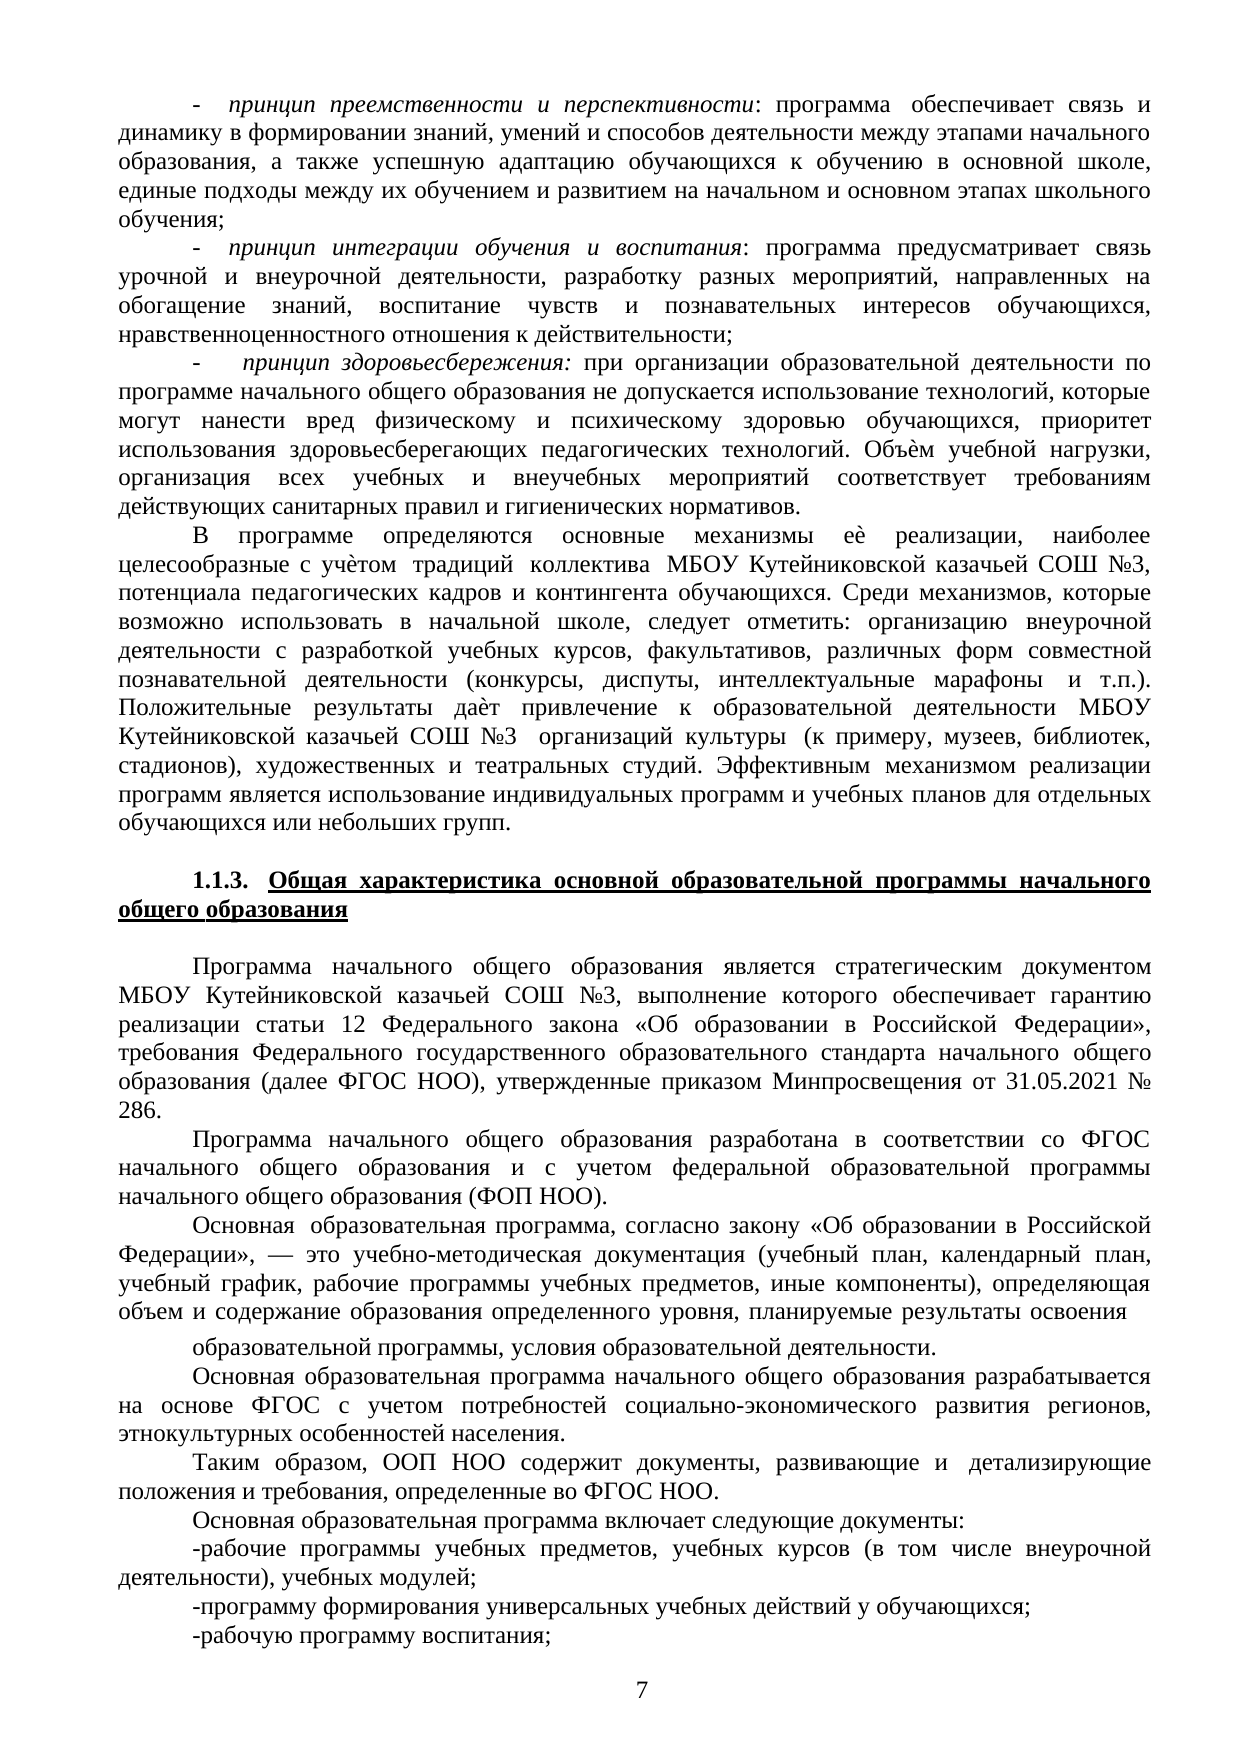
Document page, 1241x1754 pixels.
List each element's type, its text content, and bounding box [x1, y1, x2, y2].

list принцип здоровьесбережения: при организации образовательной деятельности по программе начального общего образования не допускается использование технологий, которые могут нанести вред физическому и психическому здоровью обучающихся, приоритет использования здоровьесберегающих педагогических технологий. Объѐм учебной нагрузки, организация всех учебных и внеучебных мероприятий соответствует требованиям действующих санитарных правил и гигиенических нормативов. [118, 347, 1151, 520]
text Основная образовательная программа, согласно закону «Об образовании в Российской Федерации», — это учебно-методическая документация (учебный план, календарный план, учебный график, рабочие программы учебных предметов, иные компоненты), определяющая объем и содержание образования определенного уровня, планируемые результаты освоения [118, 1210, 1151, 1325]
text В программе определяются основные механизмы еѐ реализации, наиболее целесообразные с учѐтом традиций коллектива МБОУ Кутейниковской казачьей СОШ №3, потенциала педагогических кадров и контингента обучающихся. Среди механизмов, которые возможно использовать в начальной школе, следует отметить: организацию внеурочной деятельности с разработкой учебных курсов, факультативов, различных форм совместной познавательной деятельности (конкурсы, диспуты, интеллектуальные марафоны и т.п.). Положительные результаты даѐт привлечение к образовательной деятельности МБОУ Кутейниковской казачьей СОШ №3 организаций культуры (к примеру, музеев, библиотек, стадионов), художественных и театральных студий. Эффективным механизмом реализации программ является использование индивидуальных программ и учебных планов для отдельных обучающихся или небольших групп. [118, 520, 1151, 836]
text -рабочую программу воспитания; [118, 1620, 1151, 1648]
text Программа начального общего образования является стратегическим документом МБОУ Кутейниковской казачьей СОШ №3, выполнение которого обеспечивает гарантию реализации статьи 12 Федерального закона «Об образовании в Российской Федерации», требования Федерального государственного образовательного стандарта начального общего образования (далее ФГОС НОО), утвержденные приказом Минпросвещения от 31.05.2021 № 286. [118, 951, 1151, 1124]
text Таким образом, ООП НОО содержит документы, развивающие и детализирующие положения и требования, определенные во ФГОС НОО. [118, 1447, 1151, 1505]
list принцип интеграции обучения и воспитания: программа предусматривает связь урочной и внеурочной деятельности, разработку разных мероприятий, направленных на обогащение знаний, воспитание чувств и познавательных интересов обучающихся, нравственноценностного отношения к действительности; [118, 232, 1151, 347]
list принцип преемственности и перспективности: программа обеспечивает связь и динамику в формировании знаний, умений и способов деятельности между этапами начального образования, а также успешную адаптацию обучающихся к обучению в основной школе, единые подходы между их обучением и развитием на начальном и основном этапах школьного обучения; [118, 89, 1151, 232]
text Программа начального общего образования разработана в соответствии со ФГОС начального общего образования и с учетом федеральной образовательной программы начального общего образования (ФОП НОО). [118, 1124, 1151, 1210]
text -программу формирования универсальных учебных действий у обучающихся; [118, 1591, 1151, 1620]
text образовательной программы, условия образовательной деятельности. [118, 1332, 1151, 1361]
text -рабочие программы учебных предметов, учебных курсов (в том числе внеурочной деятельности), учебных модулей; [118, 1533, 1151, 1591]
list Общая характеристика основной образовательной программы начального общего образования [118, 865, 1151, 923]
text Основная образовательная программа включает следующие документы: [118, 1505, 1151, 1533]
text Основная образовательная программа начального общего образования разрабатывается на основе ФГОС с учетом потребностей социально-экономического развития регионов, этнокультурных особенностей населения. [118, 1361, 1151, 1447]
